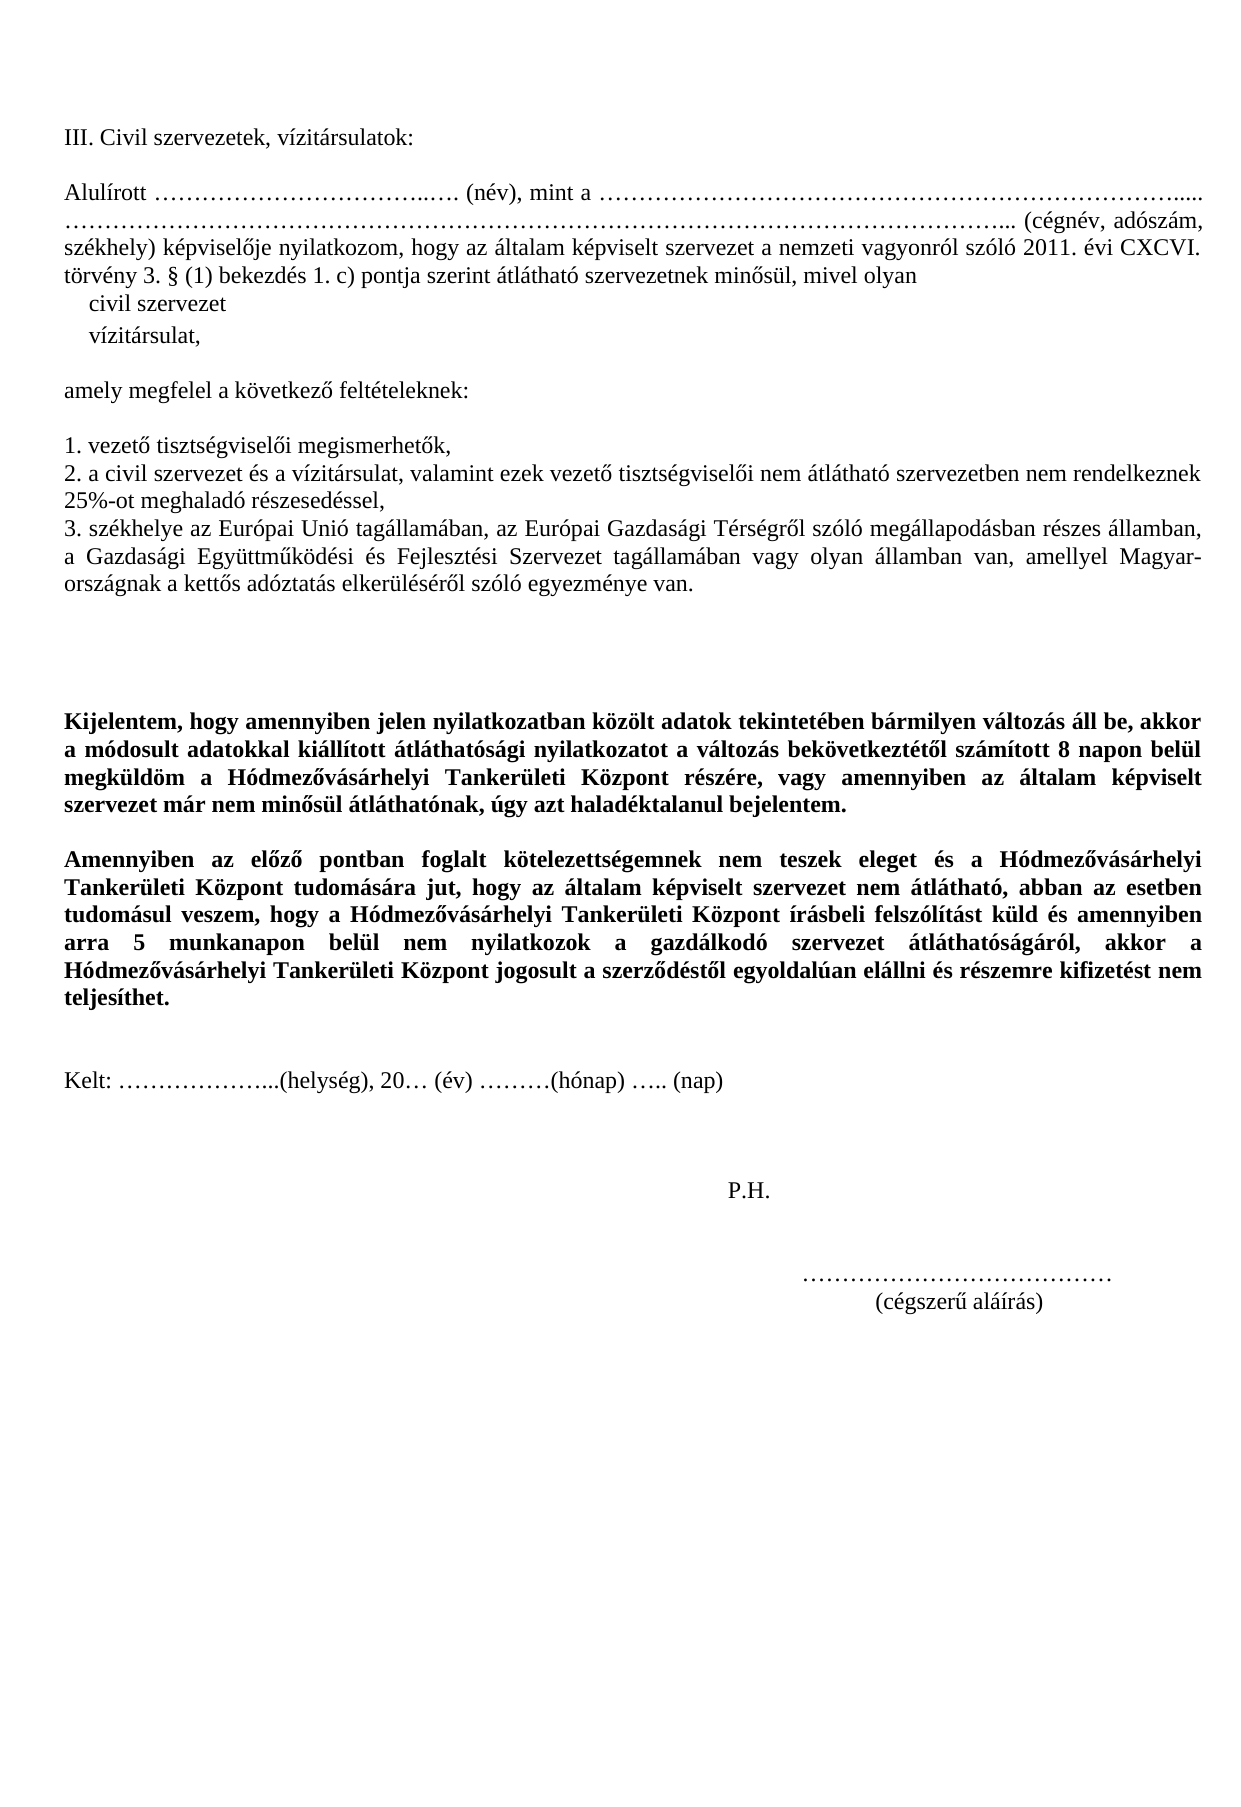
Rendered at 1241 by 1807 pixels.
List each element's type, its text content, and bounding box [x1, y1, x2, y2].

text  vízitársulat, [64, 321, 1203, 348]
text  civil szervezet [64, 289, 1203, 316]
text Amennyiben az előző pontban foglalt kötelezettségemnek nem teszek eleget és a Hódmezővásárhelyi Tankerületi Központ tudomására jut, hogy az általam képviselt szervezet nem átlátható, abban az esetben tudomásul veszem, hogy a Hódmezővásárhelyi Tankerületi Központ írásbeli felszólítást küld és amennyiben arra 5 munkanapon belül nem nyilatkozok a gazdálkodó szervezet átláthatóságáról, akkor a Hódmezővásárhelyi Tankerületi Központ jogosult a szerződéstől egyoldalúan elállni és részemre kifizetést nem teljesíthet. [64, 845, 1203, 1011]
text Kelt: ………………...(helység), 20… (év) ………(hónap) ….. (nap) [64, 1066, 1203, 1094]
text III. Civil szervezetek, vízitársulatok: [64, 123, 1203, 151]
text Kijelentem, hogy amennyiben jelen nyilatkozatban közölt adatok tekintetében bármilyen változás áll be, akkor a módosult adatokkal kiállított átláthatósági nyilatkozatot a változás bekövetkeztétől számított 8 napon belül megküldöm a Hódmezővásárhelyi Tankerületi Központ részére, vagy amennyiben az általam képviselt szervezet már nem minősül átláthatónak, úgy azt haladéktalanul bejelentem. [64, 707, 1203, 818]
text 3. székhelye az Európai Unió tagállamában, az Európai Gazdasági Térségről szóló megállapodásban részes államban, a Gazdasági Együttműködési és Fejlesztési Szervezet tagállamában vagy olyan államban van, amellyel Magyar-országnak a kettős adóztatás elkerüléséről szóló egyezménye van. [64, 514, 1203, 597]
text ………………………………… [728, 1259, 1203, 1287]
text amely megfelel a következő feltételeknek: [64, 376, 1203, 404]
text 2. a civil szervezet és a vízitársulat, valamint ezek vezető tisztségviselői nem átlátható szervezetben nem rendelkeznek 25%-ot meghaladó részesedéssel, [64, 459, 1203, 514]
text Alulírott ……………………………..…. (név), mint a ………………………………………………………………..... ………………………………………………………………………………………………………... (cégnév, adószám, székhely) képviselője nyilatkozom, hogy az általam képviselt szervezet a nemzeti vagyonról szóló 2011. évi CXCVI. törvény 3. § (1) bekezdés 1. c) pontja szerint átlátható szervezetnek minősül, mivel olyan [64, 178, 1203, 289]
text (cégszerű aláírás) [801, 1287, 1203, 1314]
text 1. vezető tisztségviselői megismerhetők, [64, 431, 1203, 459]
text P.H. [64, 1177, 1203, 1204]
